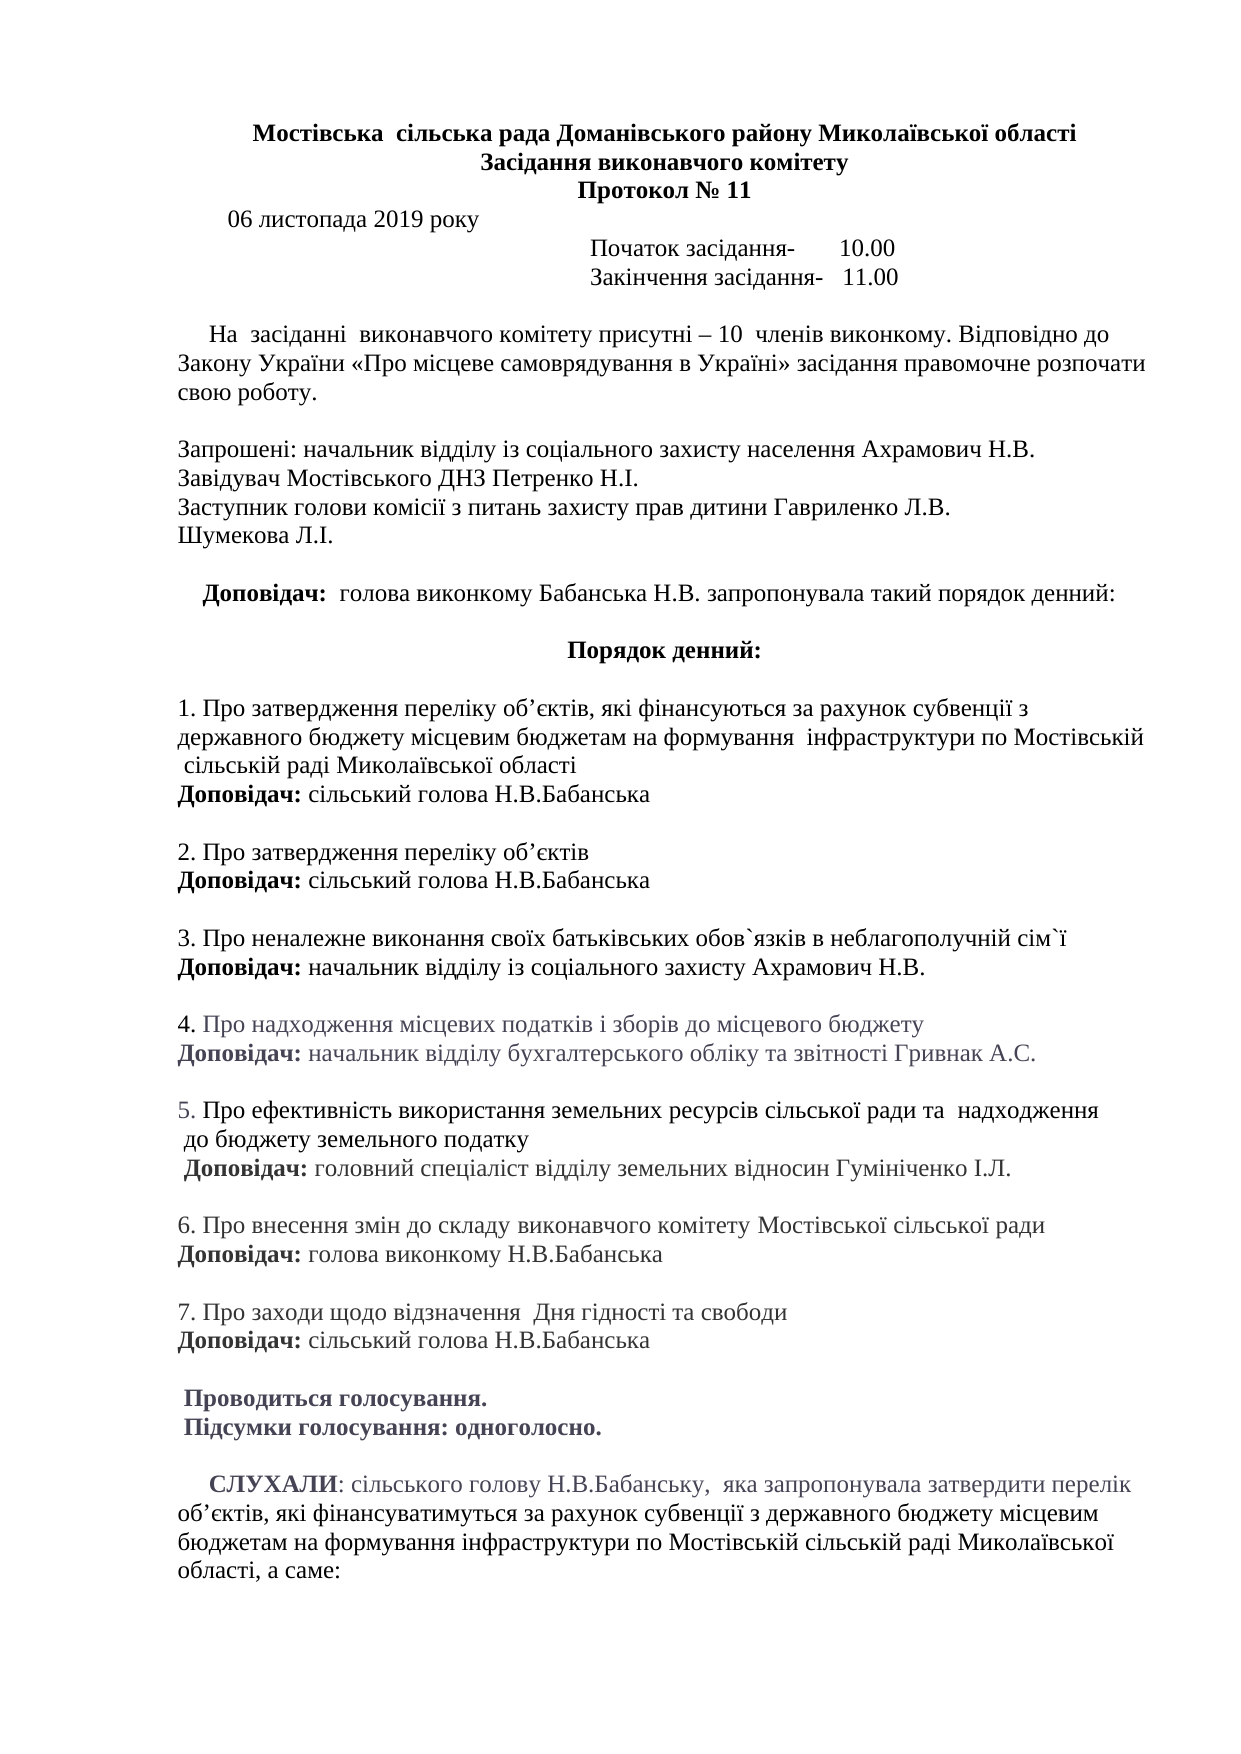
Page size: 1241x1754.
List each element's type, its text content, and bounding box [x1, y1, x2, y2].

text 1. Про затвердження переліку об’єктів, які фінансуються за рахунок субвенції з державного бюджету місцевим бюджетам на формування інфраструктури по Мостівській [177, 693, 1152, 751]
text Закінчення засідання- 11.00 [177, 262, 1152, 291]
text Шумекова Л.І. [177, 521, 1152, 549]
text до бюджету земельного податку [177, 1124, 1152, 1153]
text Засідання виконавчого комітету [177, 147, 1152, 176]
text 7. Про заходи щодо відзначення Дня гідності та свободи [177, 1297, 1152, 1326]
text 2. Про затвердження переліку об’єктів [177, 837, 1152, 866]
text Доповідач: головний спеціаліст відділу земельних відносин Гумініченко І.Л. [177, 1153, 1152, 1182]
text Початок засідання- 10.00 [177, 233, 1152, 262]
text 6. Про внесення змін до складу виконавчого комітету Мостівської сільської ради [177, 1211, 1152, 1239]
text 06 листопада 2019 року [177, 204, 1152, 233]
text Доповідач: голова виконкому Н.В.Бабанська [177, 1239, 1152, 1268]
text Запрошені: начальник відділу із соціального захисту населення Ахрамович Н.В. [177, 434, 1152, 463]
text сільській раді Миколаївської області [177, 751, 1152, 779]
text Доповідач: сільський голова Н.В.Бабанська [177, 866, 1152, 894]
text Доповідач: начальник відділу бухгалтерського обліку та звітності Гривнак А.С. [177, 1038, 1152, 1067]
text СЛУХАЛИ: сільського голову Н.В.Бабанську, яка запропонувала затвердити перелік об’єктів, які фінансуватимуться за рахунок субвенції з державного бюджету місцевим бюджетам на формування інфраструктури по Мостівській сільській раді Миколаївської області, а саме: [177, 1469, 1152, 1584]
text Проводиться голосування. [177, 1383, 1152, 1412]
text Завідувач Мостівського ДНЗ Петренко Н.І. [177, 463, 1152, 492]
text Підсумки голосування: одноголосно. [177, 1412, 1152, 1441]
text Заступник голови комісії з питань захисту прав дитини Гавриленко Л.В. [177, 492, 1152, 521]
text Доповідач: голова виконкому Бабанська Н.В. запропонувала такий порядок денний: [177, 578, 1152, 607]
text 4. Про надходження місцевих податків і зборів до місцевого бюджету [177, 1009, 1152, 1038]
text На засіданні виконавчого комітету присутні – 10 членів виконкому. Відповідно до Закону України «Про місцеве самоврядування в Україні» засідання правомочне розпочати свою роботу. [177, 319, 1152, 406]
text Доповідач: сільський голова Н.В.Бабанська [177, 779, 1152, 808]
text Порядок денний: [177, 636, 1152, 664]
text Доповідач: сільський голова Н.В.Бабанська [177, 1326, 1152, 1354]
text 5. Про ефективність використання земельних ресурсів сільської ради та надходження [177, 1096, 1152, 1124]
text 3. Про неналежне виконання своїх батьківських обов`язків в неблагополучній сім`ї [177, 923, 1152, 952]
text Мостівська сільська рада Доманівського району Миколаївської області [177, 118, 1152, 147]
text Протокол № 11 [177, 176, 1152, 204]
text Доповідач: начальник відділу із соціального захисту Ахрамович Н.В. [177, 952, 1152, 981]
